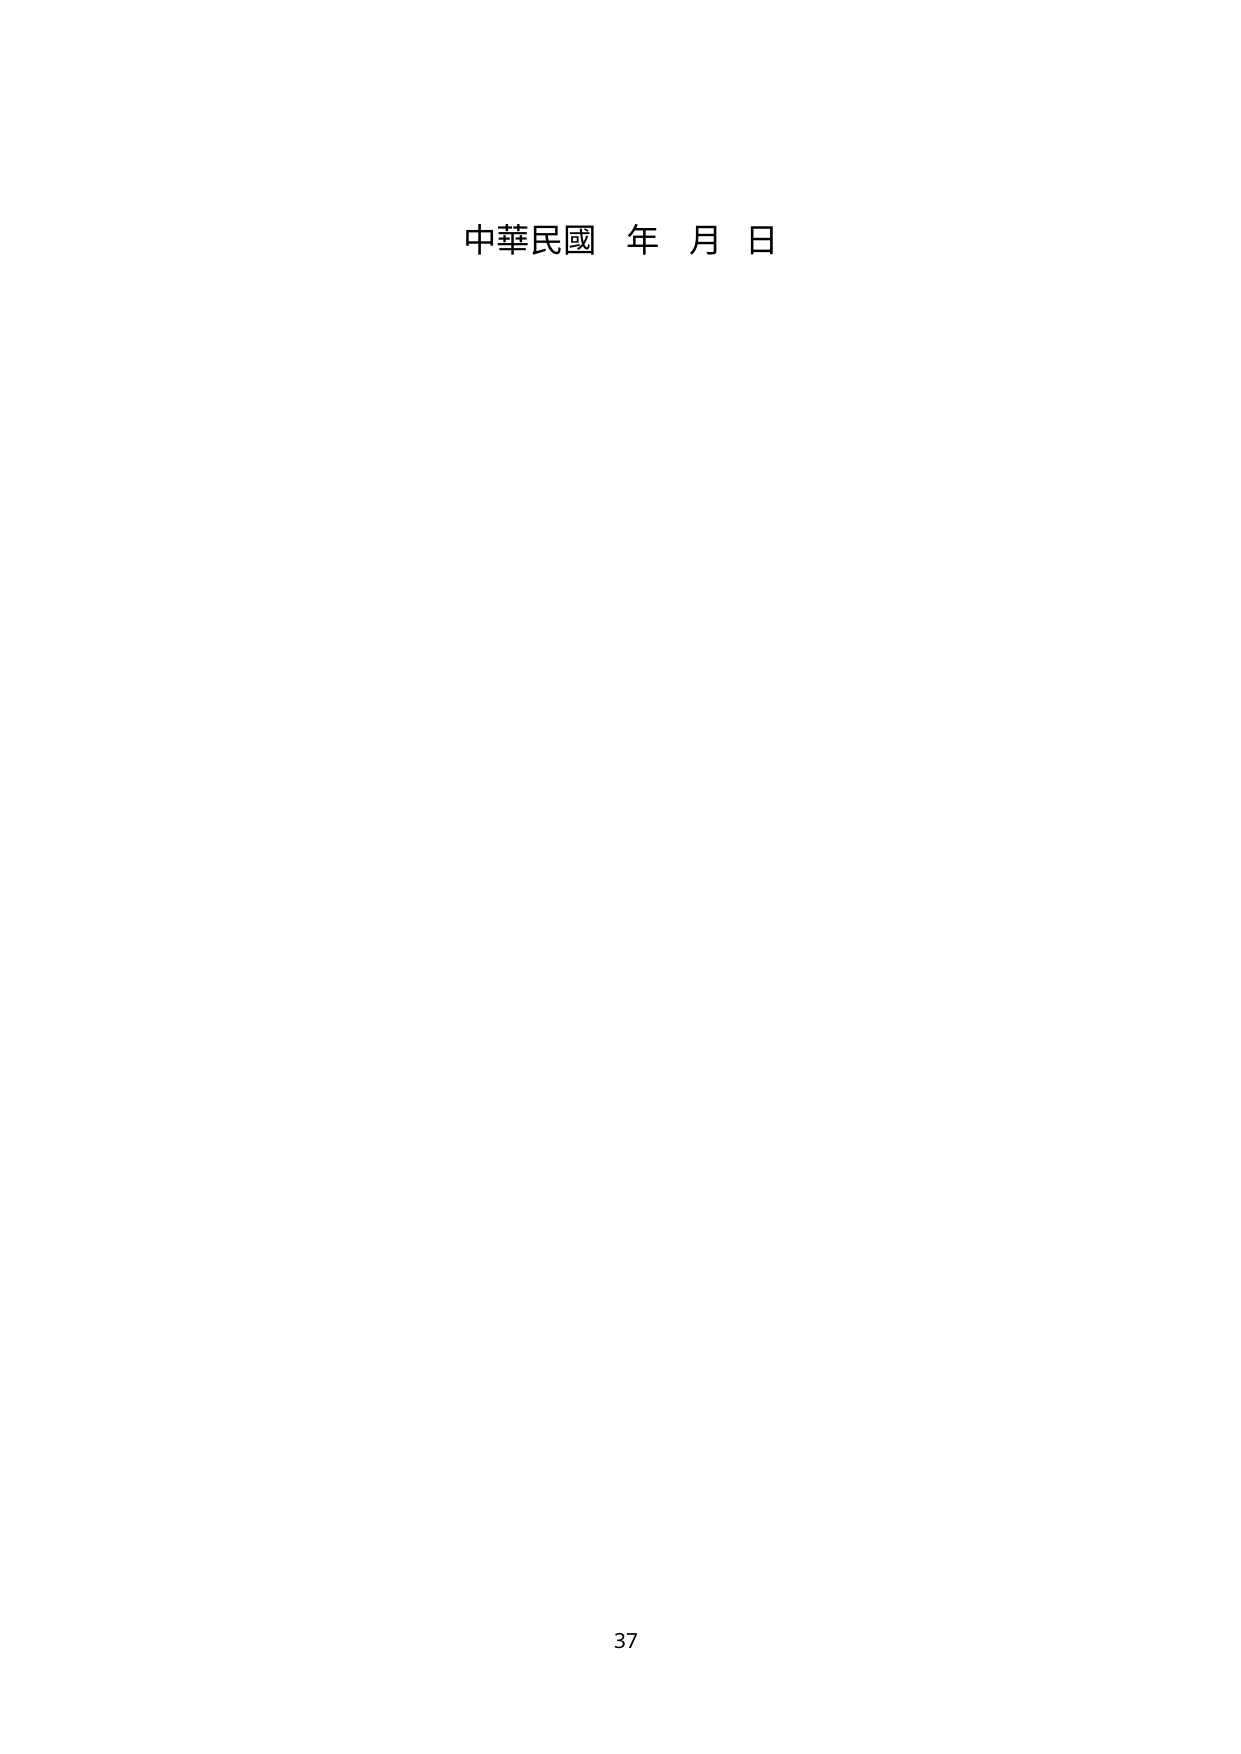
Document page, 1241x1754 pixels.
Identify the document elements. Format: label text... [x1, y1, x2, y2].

text 中華民國 年 月 日 [230, 200, 1122, 275]
